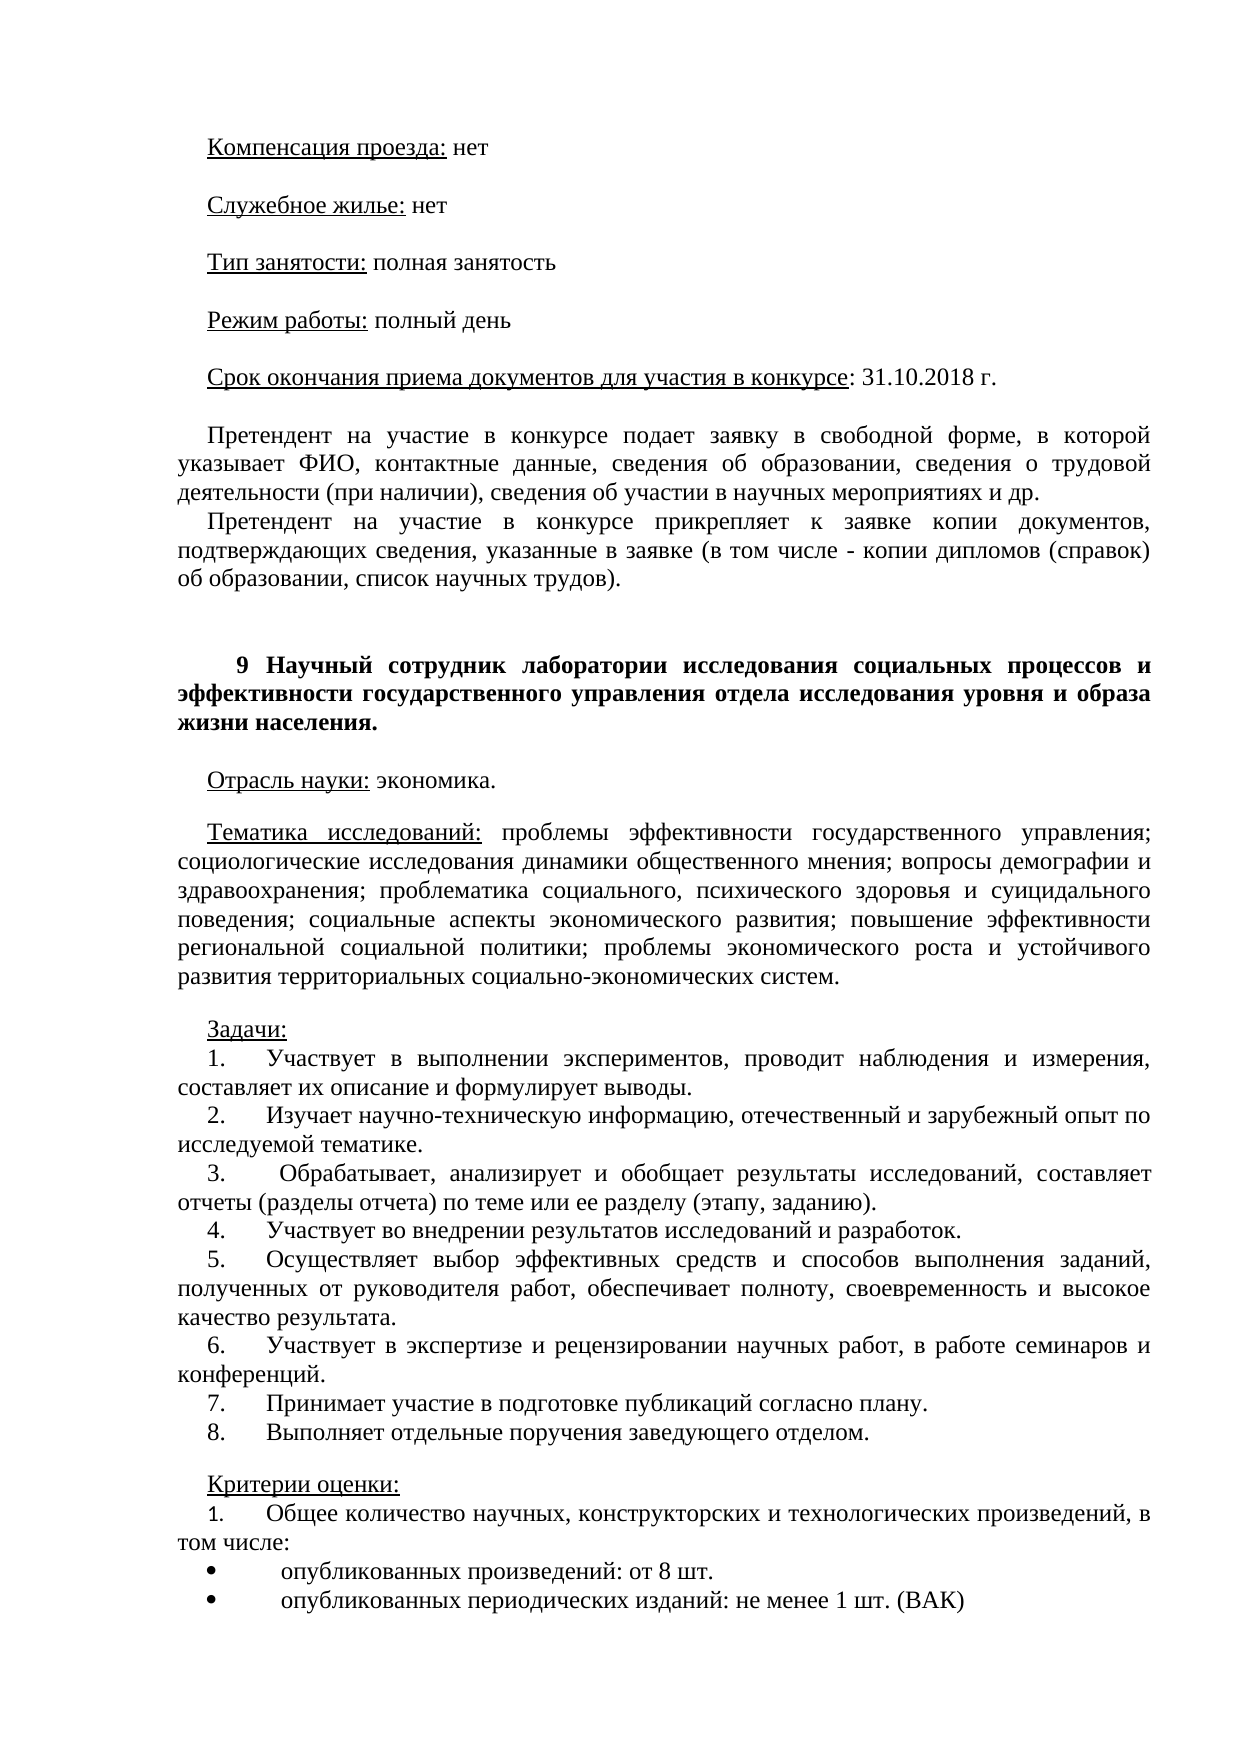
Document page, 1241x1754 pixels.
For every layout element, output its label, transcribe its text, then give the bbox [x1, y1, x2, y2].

text Служебное жилье: нет [177, 190, 1152, 218]
list Осуществляет выбор эффективных средств и способов выполнения заданий, полученных от руководителя работ, обеспечивает полноту, своевременность и высокое качество результата. [177, 1244, 1152, 1330]
text Тип занятости: полная занятость [177, 247, 1152, 276]
text Претендент на участие в конкурсе подает заявку в свободной форме, в которой указывает ФИО, контактные данные, сведения об образовании, сведения о трудовой деятельности (при наличии), сведения об участии в научных мероприятиях и др. [177, 420, 1152, 506]
text Срок окончания приема документов для участия в конкурсе: 31.10.2018 г. [177, 362, 1152, 391]
list Обрабатывает, анализирует и обобщает результаты исследований, составляет отчеты (разделы отчета) по теме или ее разделу (этапу, заданию). [177, 1158, 1152, 1215]
list опубликованных произведений: от 8 шт. [177, 1556, 1152, 1585]
text Тематика исследований: проблемы эффективности государственного управления; социологические исследования динамики общественного мнения; вопросы демографии и здравоохранения; проблематика социального, психического здоровья и суицидального поведения; социальные аспекты экономического развития; повышение эффективности региональной социальной политики; проблемы экономического роста и устойчивого развития территориальных социально-экономических систем. [177, 817, 1152, 990]
list Участвует во внедрении результатов исследований и разработок. [177, 1215, 1152, 1244]
list Научный сотрудник лаборатории исследования социальных процессов и эффективности государственного управления отдела исследования уровня и образа жизни населения. [177, 650, 1152, 736]
list Изучает научно-техническую информацию, отечественный и зарубежный опыт по исследуемой тематике. [177, 1100, 1152, 1158]
list Общее количество научных, конструкторских и технологических произведений, в том числе: [177, 1498, 1152, 1556]
list опубликованных периодических изданий: не менее 1 шт. (ВАК) [177, 1585, 1152, 1613]
text Режим работы: полный день [177, 305, 1152, 333]
text Компенсация проезда: нет [177, 132, 1152, 161]
list Участвует в экспертизе и рецензировании научных работ, в работе семинаров и конференций. [177, 1330, 1152, 1388]
text Претендент на участие в конкурсе прикрепляет к заявке копии документов, подтверждающих сведения, указанные в заявке (в том числе - копии дипломов (справок) об образовании, список научных трудов). [177, 506, 1152, 592]
list Принимает участие в подготовке публикаций согласно плану. [177, 1388, 1152, 1417]
list Выполняет отдельные поручения заведующего отделом. [177, 1417, 1152, 1445]
list Участвует в выполнении экспериментов, проводит наблюдения и измерения, составляет их описание и формулирует выводы. [177, 1043, 1152, 1100]
text Отрасль науки: экономика. [177, 765, 1152, 793]
text Задачи: [177, 1014, 1152, 1043]
text Критерии оценки: [177, 1469, 1152, 1498]
